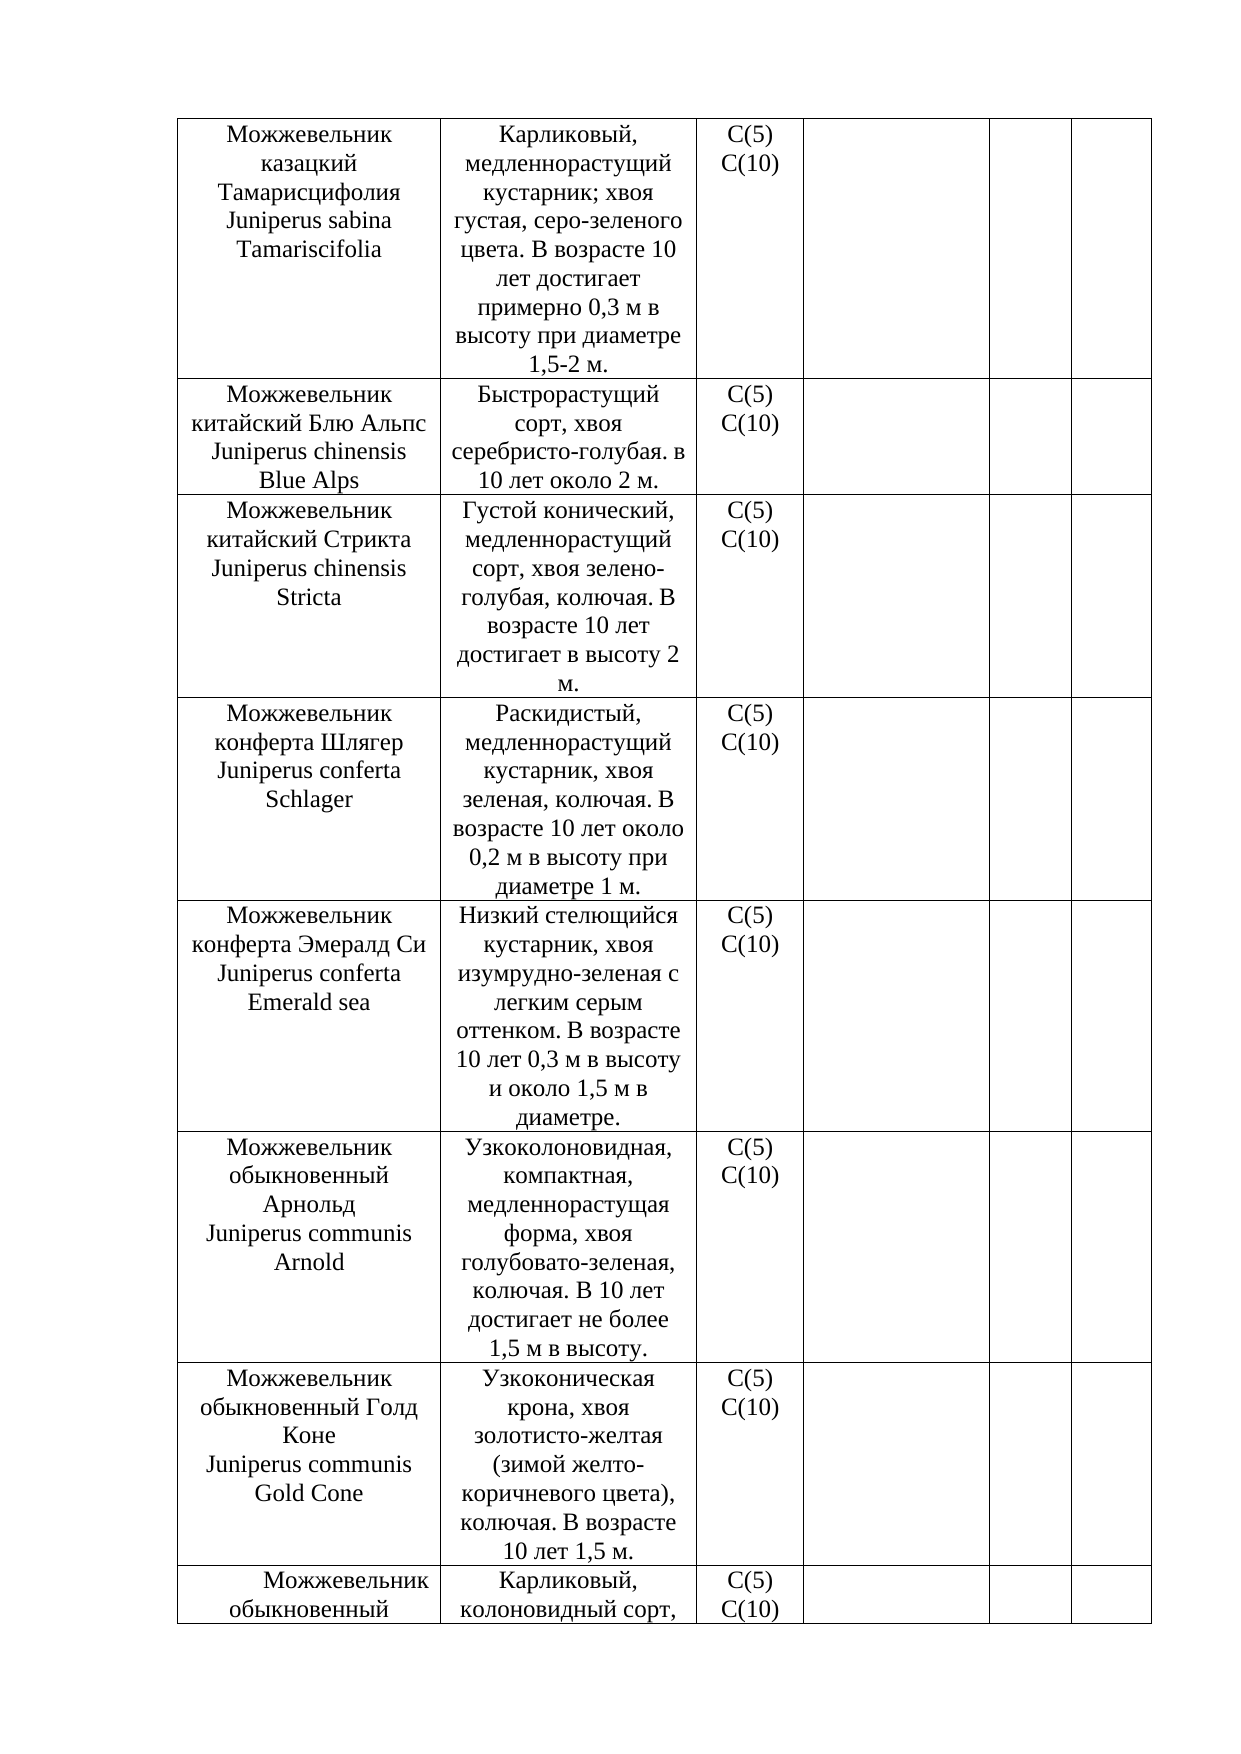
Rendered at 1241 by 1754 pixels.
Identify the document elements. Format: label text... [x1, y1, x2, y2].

table_cell Раскидистый, медленнорастущий кустарник, хвоя зеленая, колючая. В возрасте 10 лет около 0,2 м в высоту при диаметре 1 м. [441, 698, 696, 899]
table_cell [1072, 1132, 1151, 1362]
table_cell [804, 1363, 989, 1564]
table_cell [990, 1132, 1071, 1362]
table_cell [1072, 698, 1151, 899]
table_cell С(5) С(10) [697, 495, 803, 697]
table_cell [804, 698, 989, 899]
table_cell Узкоколоновидная, компактная, медленнорастущая форма, хвоя голубовато-зеленая, колючая. В 10 лет достигает не более 1,5 м в высоту. [441, 1132, 696, 1362]
table_cell [1072, 379, 1151, 494]
table_cell Можжевельник конферта Шлягер Juniperus conferta Schlager [178, 698, 440, 899]
table_cell С(5) С(10) [697, 901, 803, 1131]
table_cell С(5) С(10) [697, 1363, 803, 1564]
table_cell [804, 1566, 989, 1623]
table_cell [990, 379, 1071, 494]
table_cell Можжевельник обыкновенный Голд Коне Juniperus communis Gold Cone [178, 1363, 440, 1564]
table_cell [1072, 1363, 1151, 1564]
table_cell С(5) С(10) [697, 1566, 803, 1623]
table_cell Можжевельник казацкий Тамарисцифолия Juniperus sabina Tamariscifolia [178, 119, 440, 378]
table_cell С(5) С(10) [697, 1132, 803, 1362]
table_cell [990, 1363, 1071, 1564]
table_cell Можжевельник китайский Стрикта Juniperus chinensis Stricta [178, 495, 440, 697]
table_cell Низкий стелющийся кустарник, хвоя изумрудно-зеленая с легким серым оттенком. В возрасте 10 лет 0,3 м в высоту и около 1,5 м в диаметре. [441, 901, 696, 1131]
table_cell [990, 495, 1071, 697]
table_cell [1072, 495, 1151, 697]
table_cell [990, 901, 1071, 1131]
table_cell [441, 1566, 696, 1623]
table_cell [804, 1132, 989, 1362]
table_cell [1072, 901, 1151, 1131]
table_cell [990, 698, 1071, 899]
table_cell [1072, 1566, 1151, 1623]
table_cell С(5) С(10) [697, 698, 803, 899]
table_cell Можжевельник обыкновенный Арнольд Juniperus communis Arnold [178, 1132, 440, 1362]
table_cell [804, 379, 989, 494]
table_cell [804, 495, 989, 697]
table_cell С(5) С(10) [697, 119, 803, 378]
table_cell Карликовый, медленнорастущий кустарник; хвоя густая, серо-зеленого цвета. В возрасте 10 лет достигает примерно 0,3 м в высоту при диаметре 1,5-2 м. [441, 119, 696, 378]
table_cell [990, 1566, 1071, 1623]
table_cell Быстрорастущий сорт, хвоя серебристо-голубая. в 10 лет около 2 м. [441, 379, 696, 494]
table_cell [178, 1566, 440, 1623]
table_cell Можжевельник китайский Блю Альпс Juniperus chinensis Blue Alps [178, 379, 440, 494]
table_cell С(5) С(10) [697, 379, 803, 494]
table_cell [1072, 119, 1151, 378]
table_cell Густой конический, медленнорастущий сорт, хвоя зелено-голубая, колючая. В возрасте 10 лет достигает в высоту 2 м. [441, 495, 696, 697]
table_cell [990, 119, 1071, 378]
table_cell [804, 119, 989, 378]
table_cell Узкоконическая крона, хвоя золотисто-желтая (зимой желто-коричневого цвета), колючая. В возрасте 10 лет 1,5 м. [441, 1363, 696, 1564]
table_cell [804, 901, 989, 1131]
table_cell Можжевельник конферта Эмералд Си Juniperus conferta Emerald sea [178, 901, 440, 1131]
